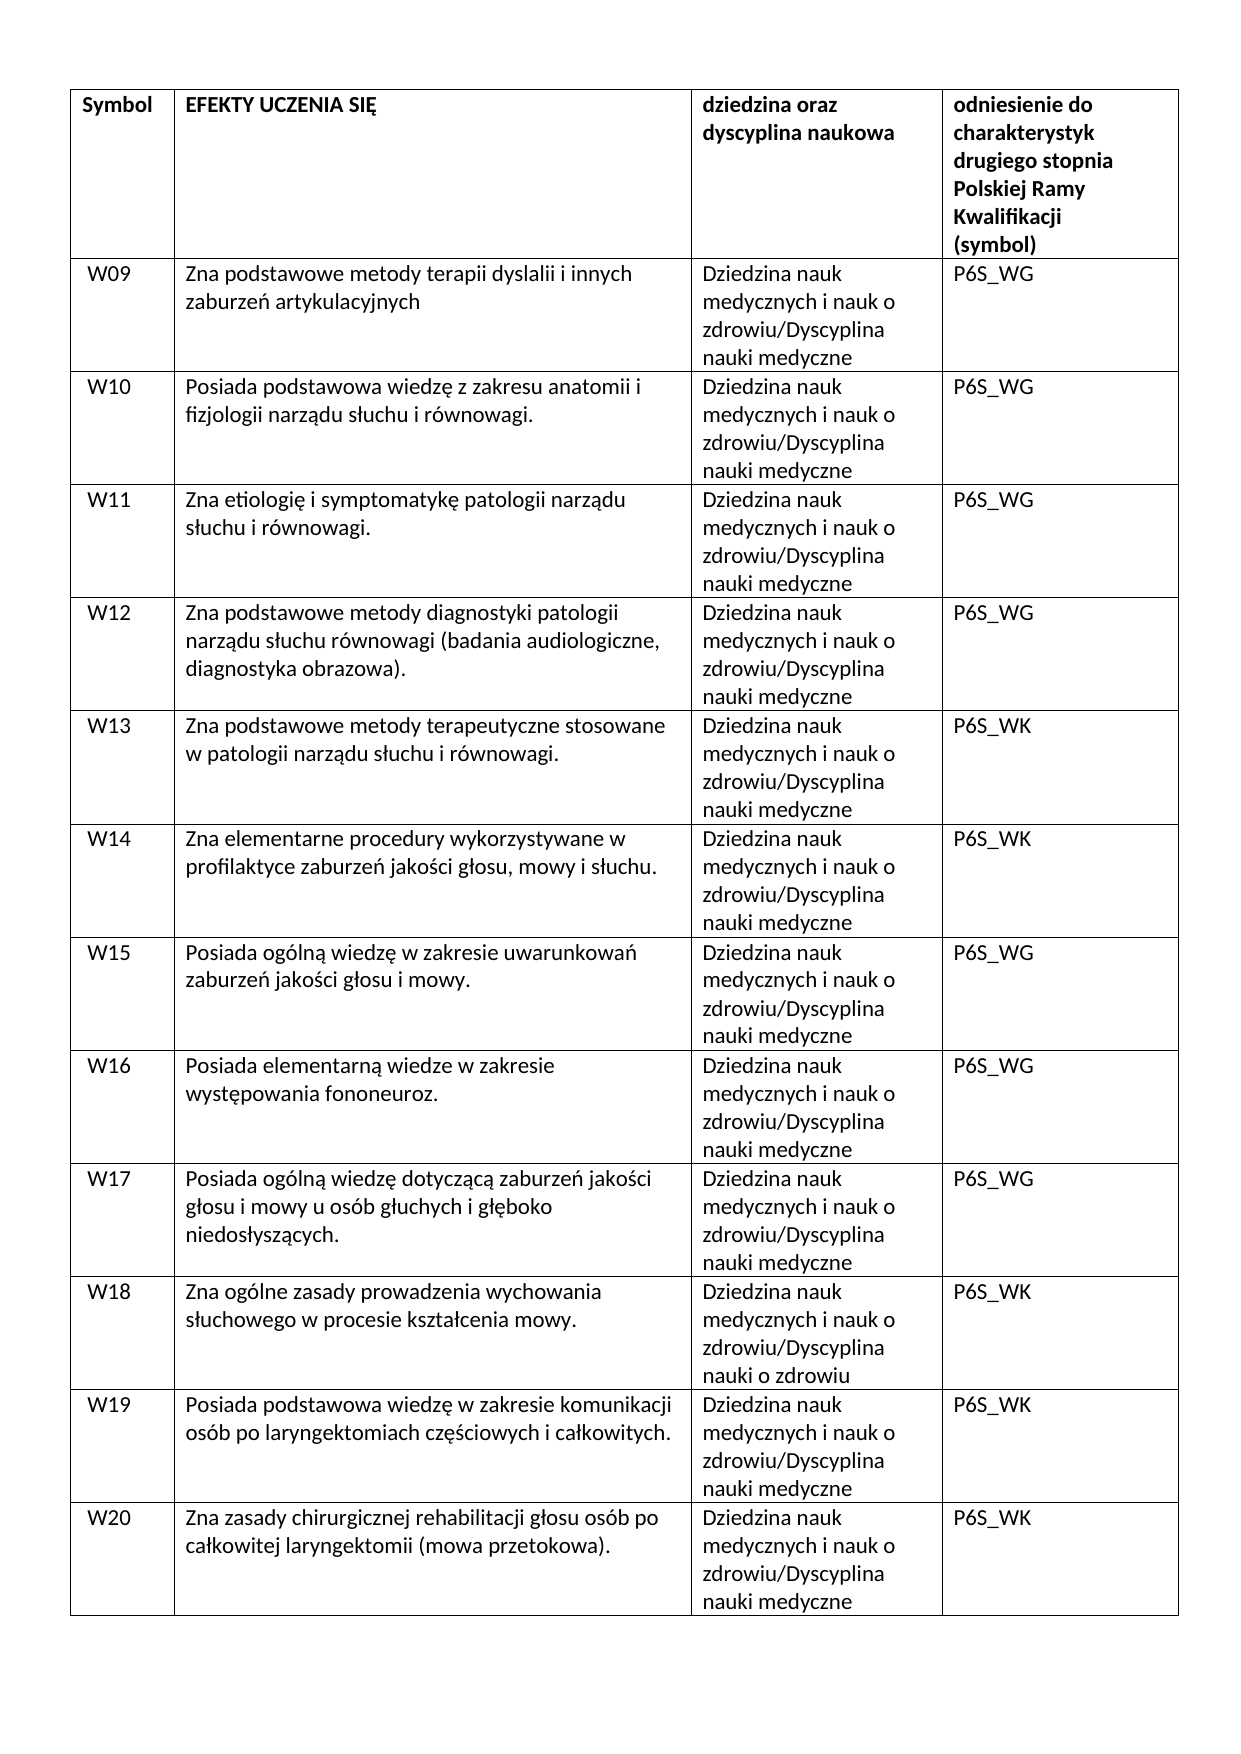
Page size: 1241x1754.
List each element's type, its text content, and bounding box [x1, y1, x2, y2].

table_cell P6S_WG [943, 372, 1178, 484]
table_cell P6S_WG [943, 485, 1178, 597]
table_header dziedzina oraz dyscyplina naukowa [692, 90, 942, 258]
table_cell P6S_WG [943, 598, 1178, 710]
table_cell Posiada ogólną wiedzę w zakresie uwarunkowań zaburzeń jakości głosu i mowy. [175, 938, 691, 1050]
table_cell W10 [71, 372, 174, 484]
table_cell P6S_WK [943, 1390, 1178, 1502]
table_cell Dziedzina nauk medycznych i nauk o zdrowiu/Dyscyplina nauki medyczne [692, 372, 942, 484]
table_cell W17 [71, 1164, 174, 1276]
table_cell W18 [71, 1277, 174, 1389]
table_cell Dziedzina nauk medycznych i nauk o zdrowiu/Dyscyplina nauki medyczne [692, 938, 942, 1050]
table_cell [692, 1503, 942, 1615]
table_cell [692, 259, 942, 371]
table_cell P6S_WG [943, 259, 1178, 371]
table_cell W12 [71, 598, 174, 710]
table_cell P6S_WG [943, 938, 1178, 1050]
table_cell P6S_WK [943, 825, 1178, 937]
table_cell Dziedzina nauk medycznych i nauk o zdrowiu/Dyscyplina nauki medyczne [692, 598, 942, 710]
table_cell Zna podstawowe metody diagnostyki patologii narządu słuchu równowagi (badania audiologiczne, diagnostyka obrazowa). [175, 598, 691, 710]
table_cell Dziedzina nauk medycznych i nauk o zdrowiu/Dyscyplina nauki medyczne [692, 1164, 942, 1276]
table_cell W16 [71, 1051, 174, 1163]
table_header odniesienie do charakterystyk drugiego stopnia Polskiej Ramy Kwalifikacji (symbol) [943, 90, 1178, 258]
table_cell Dziedzina nauk medycznych i nauk o zdrowiu/Dyscyplina nauki medyczne [692, 1051, 942, 1163]
table_cell W15 [71, 938, 174, 1050]
table_cell Posiada podstawowa wiedzę z zakresu anatomii i fizjologii narządu słuchu i równowagi. [175, 372, 691, 484]
table_cell P6S_WG [943, 1051, 1178, 1163]
table_cell Posiada elementarną wiedze w zakresie występowania fononeuroz. [175, 1051, 691, 1163]
table_cell P6S_WK [943, 1503, 1178, 1615]
table_cell Dziedzina nauk medycznych i nauk o zdrowiu/Dyscyplina nauki medyczne [692, 1390, 942, 1502]
table_cell Dziedzina nauk medycznych i nauk o zdrowiu/Dyscyplina nauki medyczne [692, 711, 942, 823]
table_cell Zna podstawowe metody terapii dyslalii i innych zaburzeń artykulacyjnych [175, 259, 691, 371]
table_cell W11 [71, 485, 174, 597]
table_header EFEKTY UCZENIA SIĘ [175, 90, 691, 258]
table_cell W13 [71, 711, 174, 823]
table_cell Zna zasady chirurgicznej rehabilitacji głosu osób po całkowitej laryngektomii (mowa przetokowa). [175, 1503, 691, 1615]
table_header Symbol [71, 90, 174, 258]
table_cell Posiada ogólną wiedzę dotyczącą zaburzeń jakości głosu i mowy u osób głuchych i głęboko niedosłyszących. [175, 1164, 691, 1276]
table_cell Zna elementarne procedury wykorzystywane w profilaktyce zaburzeń jakości głosu, mowy i słuchu. [175, 825, 691, 937]
table_cell Zna etiologię i symptomatykę patologii narządu słuchu i równowagi. [175, 485, 691, 597]
table_cell Posiada podstawowa wiedzę w zakresie komunikacji osób po laryngektomiach częściowych i całkowitych. [175, 1390, 691, 1502]
table_cell W09 [71, 259, 174, 371]
table_cell W19 [71, 1390, 174, 1502]
table_cell Dziedzina nauk medycznych i nauk o zdrowiu/Dyscyplina nauki o zdrowiu [692, 1277, 942, 1389]
table_cell P6S_WK [943, 711, 1178, 823]
table_cell W20 [71, 1503, 174, 1615]
table_cell W14 [71, 825, 174, 937]
table_cell Dziedzina nauk medycznych i nauk o zdrowiu/Dyscyplina nauki medyczne [692, 825, 942, 937]
table_cell P6S_WK [943, 1277, 1178, 1389]
table_cell Zna podstawowe metody terapeutyczne stosowane w patologii narządu słuchu i równowagi. [175, 711, 691, 823]
table_cell Zna ogólne zasady prowadzenia wychowania słuchowego w procesie kształcenia mowy. [175, 1277, 691, 1389]
table_cell Dziedzina nauk medycznych i nauk o zdrowiu/Dyscyplina nauki medyczne [692, 485, 942, 597]
table_cell P6S_WG [943, 1164, 1178, 1276]
